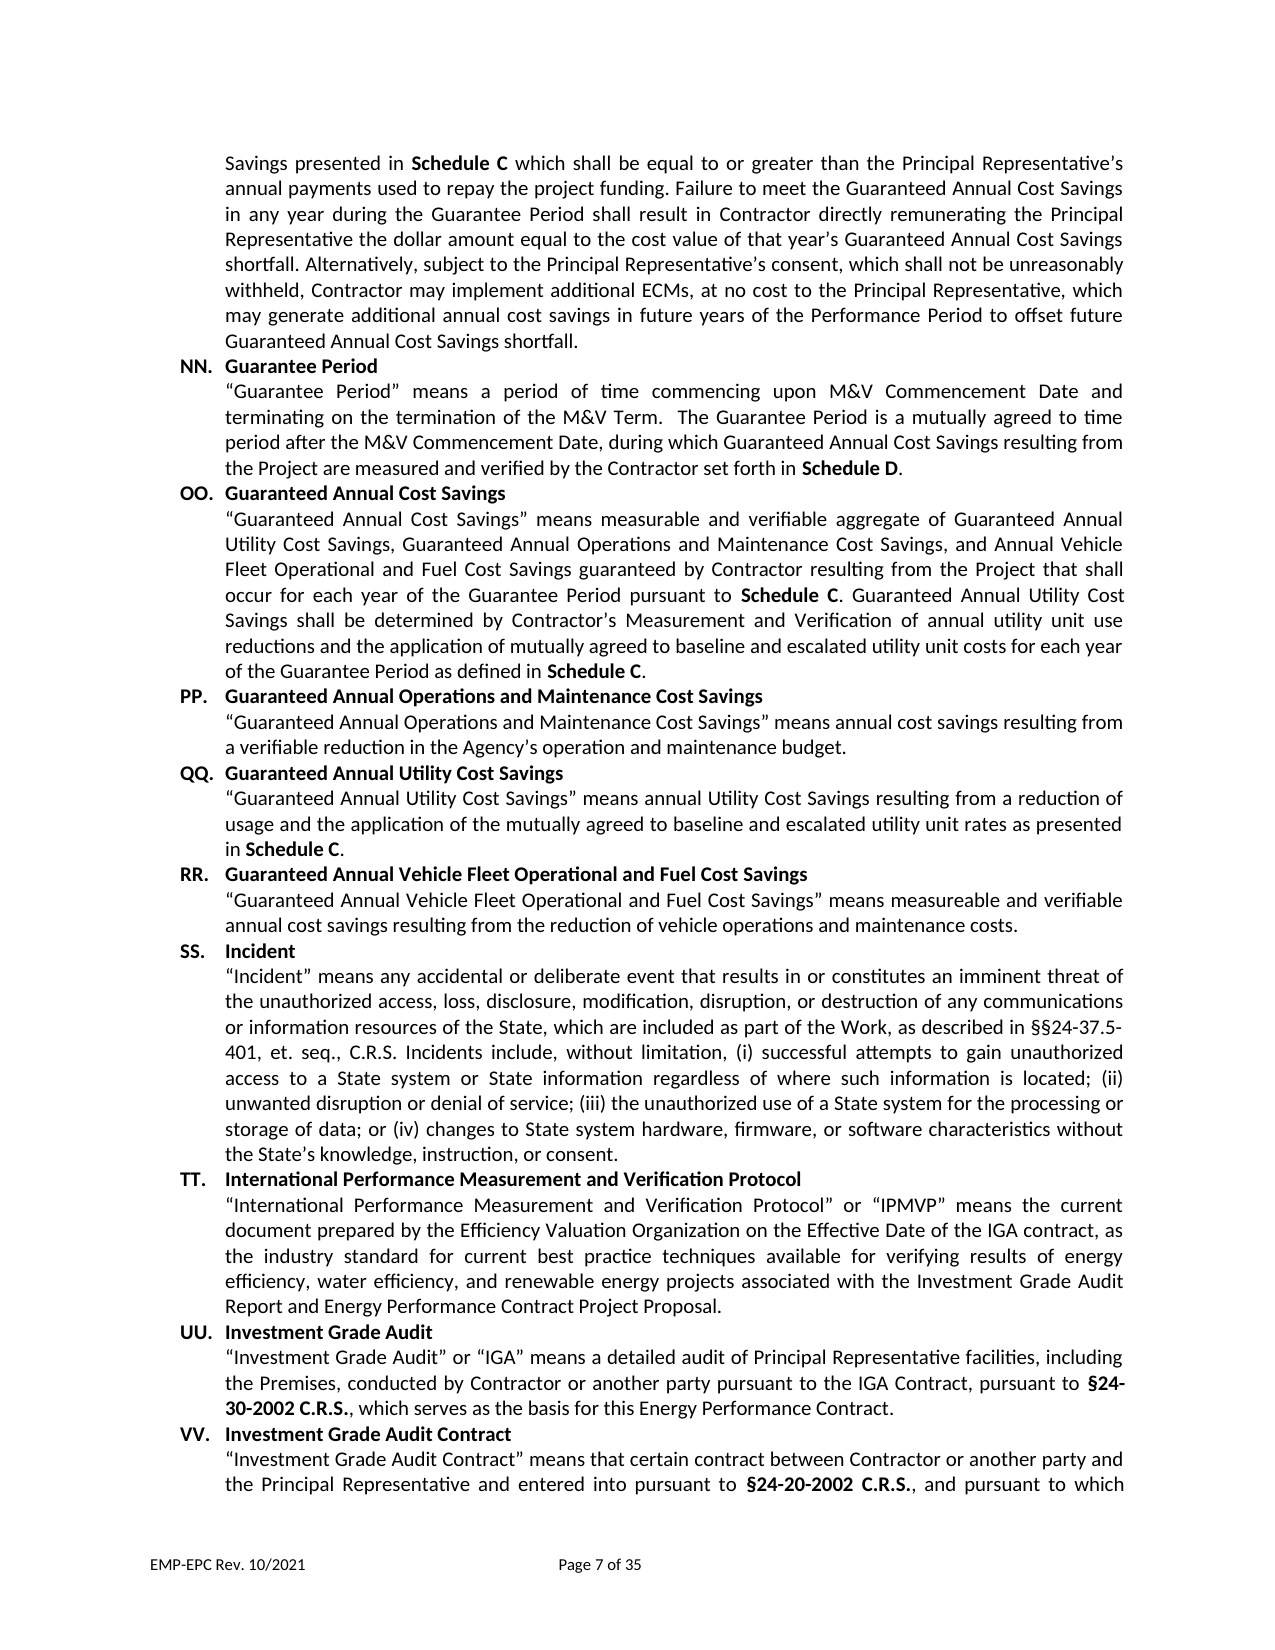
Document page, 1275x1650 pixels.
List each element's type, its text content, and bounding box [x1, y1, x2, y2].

text “Guaranteed Annual Vehicle Fleet Operational and Fuel Cost Savings” means measureable and verifiable annual cost savings resulting from the reduction of vehicle operations and maintenance costs. [225, 887, 1125, 938]
subtitle Guaranteed Annual Operations and Maintenance Cost Savings [180, 684, 1125, 709]
text “Guaranteed Annual Utility Cost Savings” means annual Utility Cost Savings resulting from a reduction of usage and the application of the mutually agreed to baseline and escalated utility unit rates as presented in Schedule C. [225, 785, 1125, 862]
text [225, 150, 1125, 353]
subtitle International Performance Measurement and Verification Protocol [180, 1167, 1125, 1192]
subtitle Investment Grade Audit Contract [180, 1421, 1125, 1446]
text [225, 1446, 1125, 1497]
subtitle Investment Grade Audit [180, 1319, 1125, 1344]
subtitle Guarantee Period [180, 353, 1125, 379]
text “Guaranteed Annual Cost Savings” means measurable and verifiable aggregate of Guaranteed Annual Utility Cost Savings, Guaranteed Annual Operations and Maintenance Cost Savings, and Annual Vehicle Fleet Operational and Fuel Cost Savings guaranteed by Contractor resulting from the Project that shall occur for each year of the Guarantee Period pursuant to Schedule C. Guaranteed Annual Utility Cost Savings shall be determined by Contractor’s Measurement and Verification of annual utility unit use reductions and the application of mutually agreed to baseline and escalated utility unit costs for each year of the Guarantee Period as defined in Schedule C. [225, 506, 1125, 684]
text “Guaranteed Annual Operations and Maintenance Cost Savings” means annual cost savings resulting from a verifiable reduction in the Agency’s operation and maintenance budget. [225, 709, 1125, 760]
subtitle Guaranteed Annual Utility Cost Savings [180, 760, 1125, 785]
subtitle Incident [180, 938, 1125, 963]
text “International Performance Measurement and Verification Protocol” or “IPMVP” means the current document prepared by the Efficiency Valuation Organization on the Effective Date of the IGA contract, as the industry standard for current best practice techniques available for verifying results of energy efficiency, water efficiency, and renewable energy projects associated with the Investment Grade Audit Report and Energy Performance Contract Project Proposal. [225, 1192, 1125, 1319]
text “Incident” means any accidental or deliberate event that results in or constitutes an imminent threat of the unauthorized access, loss, disclosure, modification, disruption, or destruction of any communications or information resources of the State, which are included as part of the Work, as described in §§24-37.5-401, et. seq., C.R.S. Incidents include, without limitation, (i) successful attempts to gain unauthorized access to a State system or State information regardless of where such information is located; (ii) unwanted disruption or denial of service; (iii) the unauthorized use of a State system for the processing or storage of data; or (iv) changes to State system hardware, firmware, or software characteristics without the State’s knowledge, instruction, or consent. [225, 963, 1125, 1167]
text “Investment Grade Audit” or “IGA” means a detailed audit of Principal Representative facilities, including the Premises, conducted by Contractor or another party pursuant to the IGA Contract, pursuant to §24-30-2002 C.R.S., which serves as the basis for this Energy Performance Contract. [225, 1344, 1125, 1421]
text “Guarantee Period” means a period of time commencing upon M&V Commencement Date and terminating on the termination of the M&V Term. The Guarantee Period is a mutually agreed to time period after the M&V Commencement Date, during which Guaranteed Annual Cost Savings resulting from the Project are measured and verified by the Contractor set forth in Schedule D. [225, 379, 1125, 480]
subtitle Guaranteed Annual Cost Savings [180, 480, 1125, 506]
subtitle Guaranteed Annual Vehicle Fleet Operational and Fuel Cost Savings [180, 862, 1125, 887]
